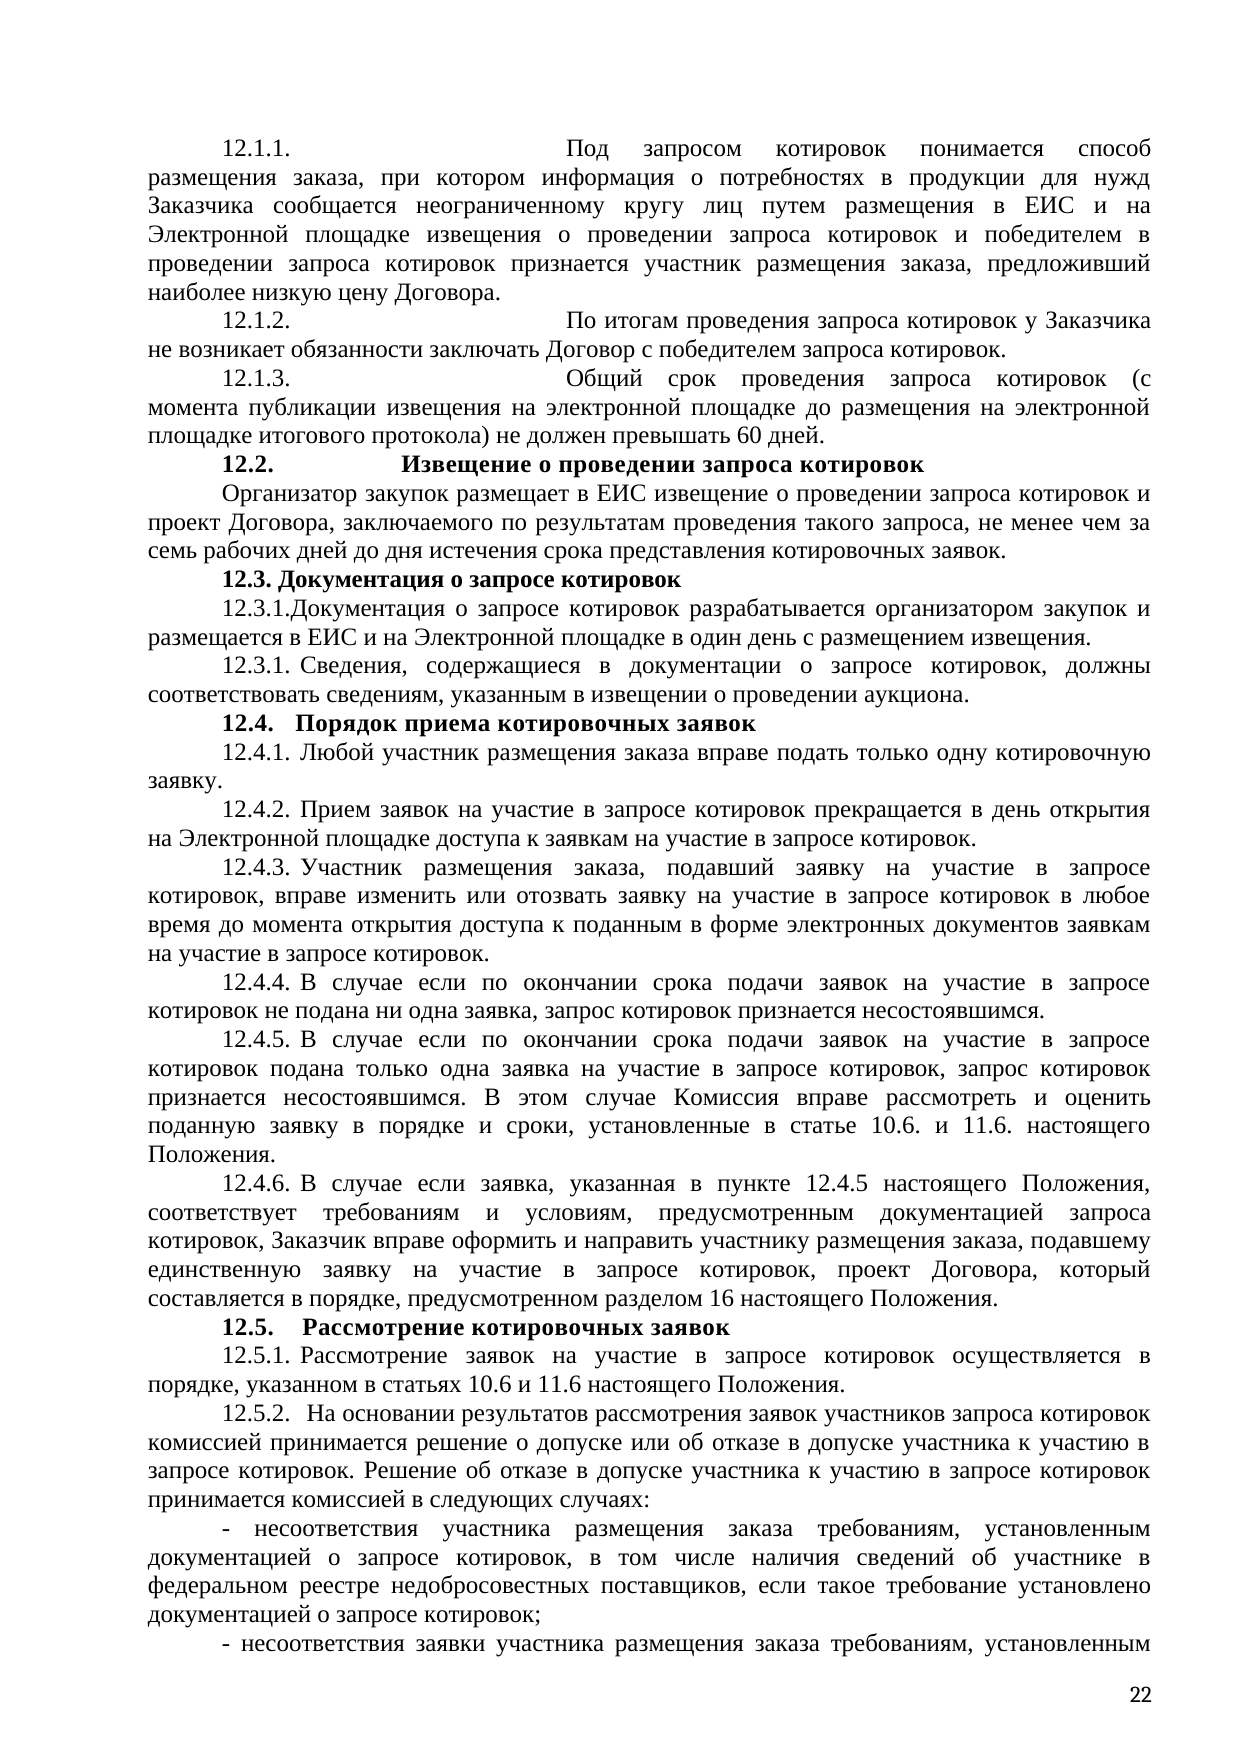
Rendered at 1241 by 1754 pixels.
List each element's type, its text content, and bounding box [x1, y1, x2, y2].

text - несоответствия участника размещения заказа требованиям, установленным документацией о запросе котировок, в том числе наличия сведений об участнике в федеральном реестре недобросовестных поставщиков, если такое требование установлено документацией о запросе котировок; [148, 1513, 1152, 1628]
list Извещение о проведении запроса котировок [148, 449, 1152, 478]
list В случае если по окончании срока подачи заявок на участие в запросе котировок подана только одна заявка на участие в запросе котировок, запрос котировок признается несостоявшимся. В этом случае Комиссия вправе рассмотреть и оценить поданную заявку в порядке и сроки, установленные в статье 10.6. и 11.6. настоящего Положения. [148, 1024, 1152, 1168]
text 12.3.1.Документация о запросе котировок разрабатывается организатором закупок и размещается в ЕИС и на Электронной площадке в один день с размещением извещения. [148, 593, 1152, 650]
text Организатор закупок размещает в ЕИС извещение о проведении запроса котировок и проект Договора, заключаемого по результатам проведения такого запроса, не менее чем за семь рабочих дней до дня истечения срока представления котировочных заявок. [148, 478, 1152, 564]
list Рассмотрение заявок на участие в запросе котировок осуществляется в порядке, указанном в статьях 10.6 и 11.6 настоящего Положения. [148, 1340, 1152, 1398]
list Сведения, содержащиеся в документации о запросе котировок, должны соответствовать сведениям, указанным в извещении о проведении аукциона. [148, 650, 1152, 708]
list По итогам проведения запроса котировок у Заказчика не возникает обязанности заключать Договор с победителем запроса котировок. [148, 305, 1152, 363]
list Рассмотрение котировочных заявок [148, 1312, 1152, 1340]
list Порядок приема котировочных заявок [148, 708, 1152, 737]
list Любой участник размещения заказа вправе подать только одну котировочную заявку. [148, 737, 1152, 794]
text 12.3. Документация о запросе котировок [148, 564, 1152, 593]
list В случае если по окончании срока подачи заявок на участие в запросе котировок не подана ни одна заявка, запрос котировок признается несостоявшимся. [148, 967, 1152, 1024]
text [148, 1628, 1152, 1657]
list В случае если заявка, указанная в пункте 12.4.5 настоящего Положения, соответствует требованиям и условиям, предусмотренным документацией запроса котировок, Заказчик вправе оформить и направить участнику размещения заказа, подавшему единственную заявку на участие в запросе котировок, проект Договора, который составляется в порядке, предусмотренном разделом 16 настоящего Положения. [148, 1168, 1152, 1312]
list Общий срок проведения запроса котировок (с момента публикации извещения на электронной площадке до размещения на электронной площадке итогового протокола) не должен превышать 60 дней. [148, 363, 1152, 449]
list Под запросом котировок понимается способ размещения заказа, при котором информация о потребностях в продукции для нужд Заказчика сообщается неограниченному кругу лиц путем размещения в ЕИС и на Электронной площадке извещения о проведении запроса котировок и победителем в проведении запроса котировок признается участник размещения заказа, предложивший наиболее низкую цену Договора. [148, 133, 1152, 305]
list На основании результатов рассмотрения заявок участников запроса котировок комиссией принимается решение о допуске или об отказе в допуске участника к участию в запросе котировок. Решение об отказе в допуске участника к участию в запросе котировок принимается комиссией в следующих случаях: [148, 1398, 1152, 1513]
list Участник размещения заказа, подавший заявку на участие в запросе котировок, вправе изменить или отозвать заявку на участие в запросе котировок в любое время до момента открытия доступа к поданным в форме электронных документов заявкам на участие в запросе котировок. [148, 852, 1152, 967]
list Прием заявок на участие в запросе котировок прекращается в день открытия на Электронной площадке доступа к заявкам на участие в запросе котировок. [148, 794, 1152, 852]
